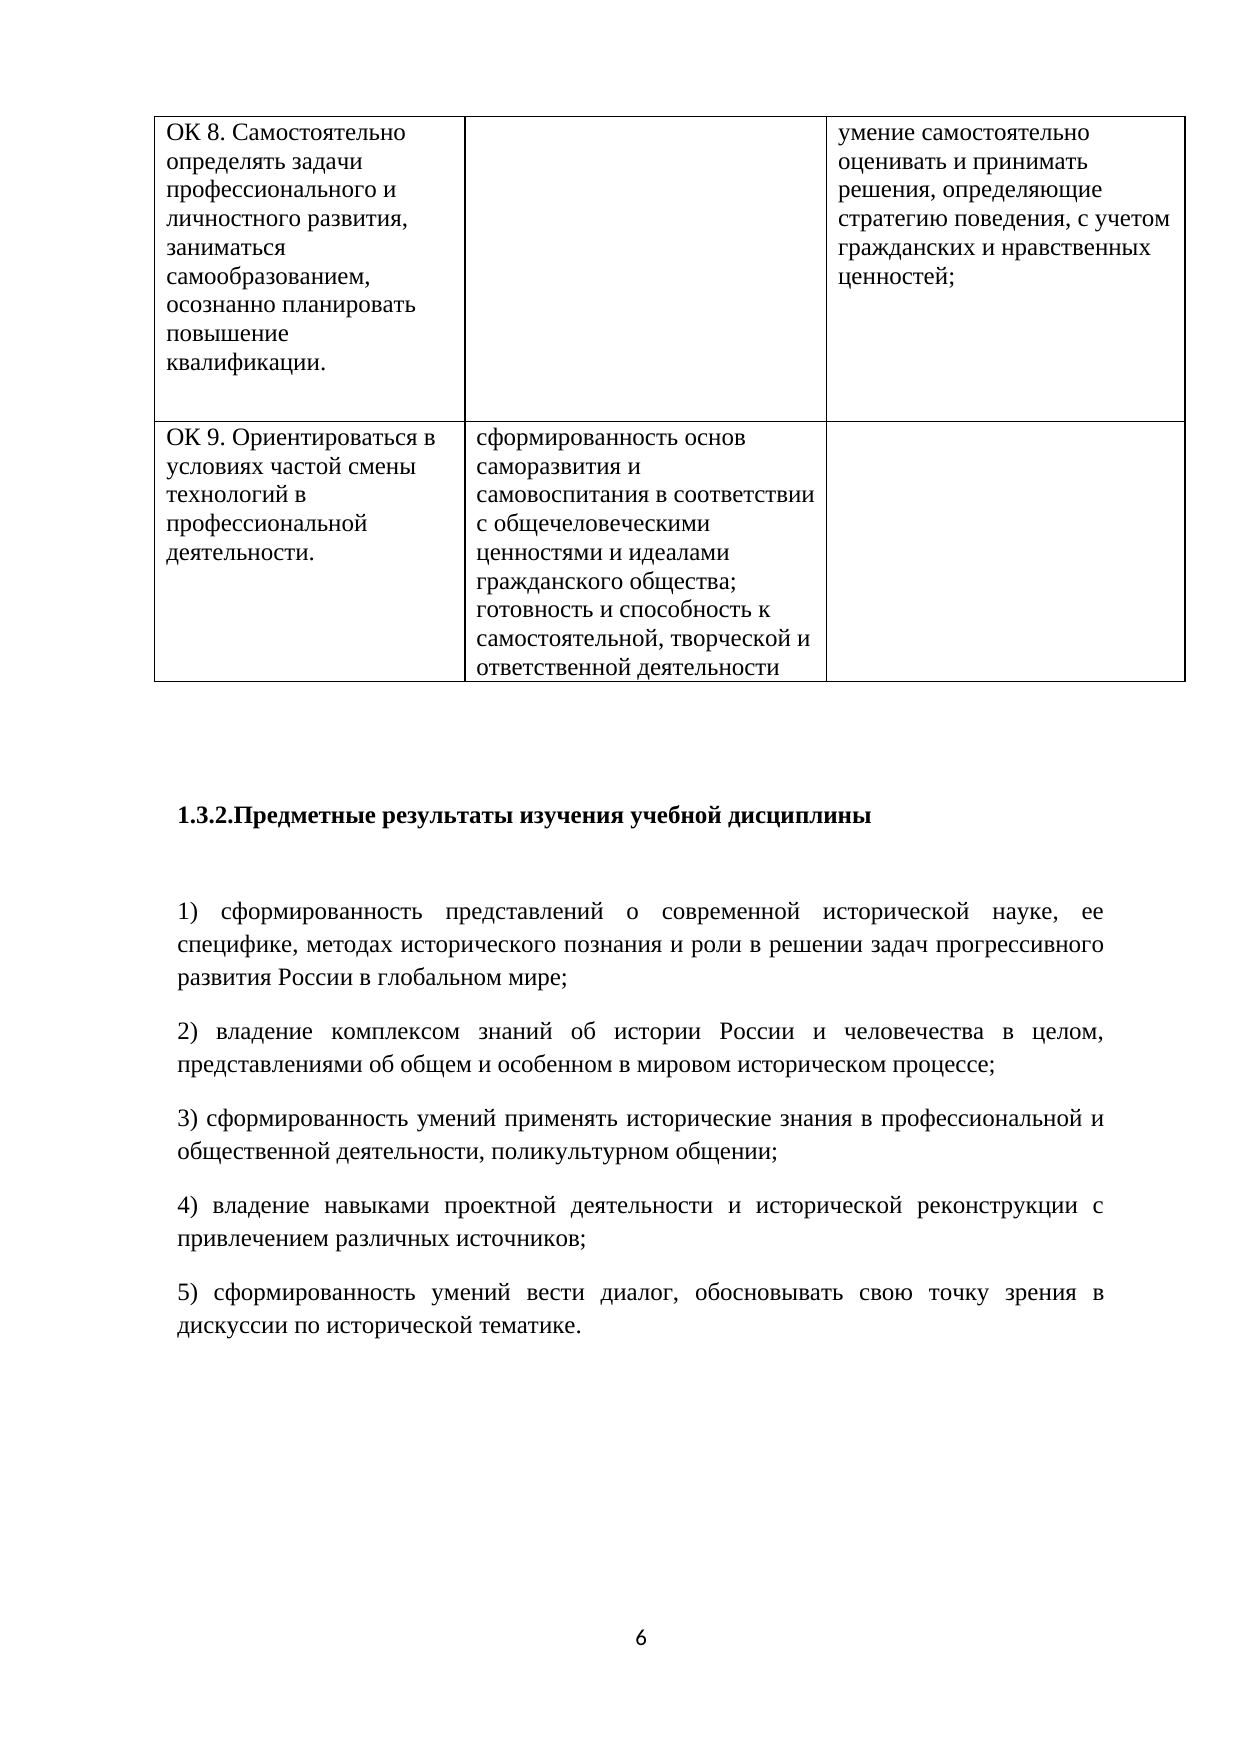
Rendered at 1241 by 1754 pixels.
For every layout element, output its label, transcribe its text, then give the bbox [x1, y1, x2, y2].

text 5) сформированность умений вести диалог, обосновывать свою точку зрения в дискуссии по исторической тематике. [177, 1277, 1105, 1338]
table_cell умение самостоятельно оценивать и принимать решения, определяющие стратегию поведения, с учетом гражданских и нравственных ценностей; [827, 117, 1184, 421]
table_cell ОК 8. Самостоятельно определять задачи профессионального и личностного развития, заниматься самообразованием, осознанно планировать повышение квалификации. [155, 117, 464, 421]
text 2) владение комплексом знаний об истории России и человечества в целом, представлениями об общем и особенном в мировом историческом процессе; [177, 1016, 1105, 1078]
table_cell [466, 117, 826, 421]
table_cell ОК 9. Ориентироваться в условиях частой смены технологий в профессиональной деятельности. [155, 422, 464, 681]
text 3) сформированность умений применять исторические знания в профессиональной и общественной деятельности, поликультурном общении; [177, 1103, 1105, 1165]
text 1.3.2.Предметные результаты изучения учебной дисциплины [177, 800, 1105, 829]
text 1) сформированность представлений о современной исторической науке, ее специфике, методах исторического познания и роли в решении задач прогрессивного развития России в глобальном мире; [177, 896, 1105, 991]
text 4) владение навыками проектной деятельности и исторической реконструкции с привлечением различных источников; [177, 1190, 1105, 1252]
table_cell [827, 422, 1184, 681]
